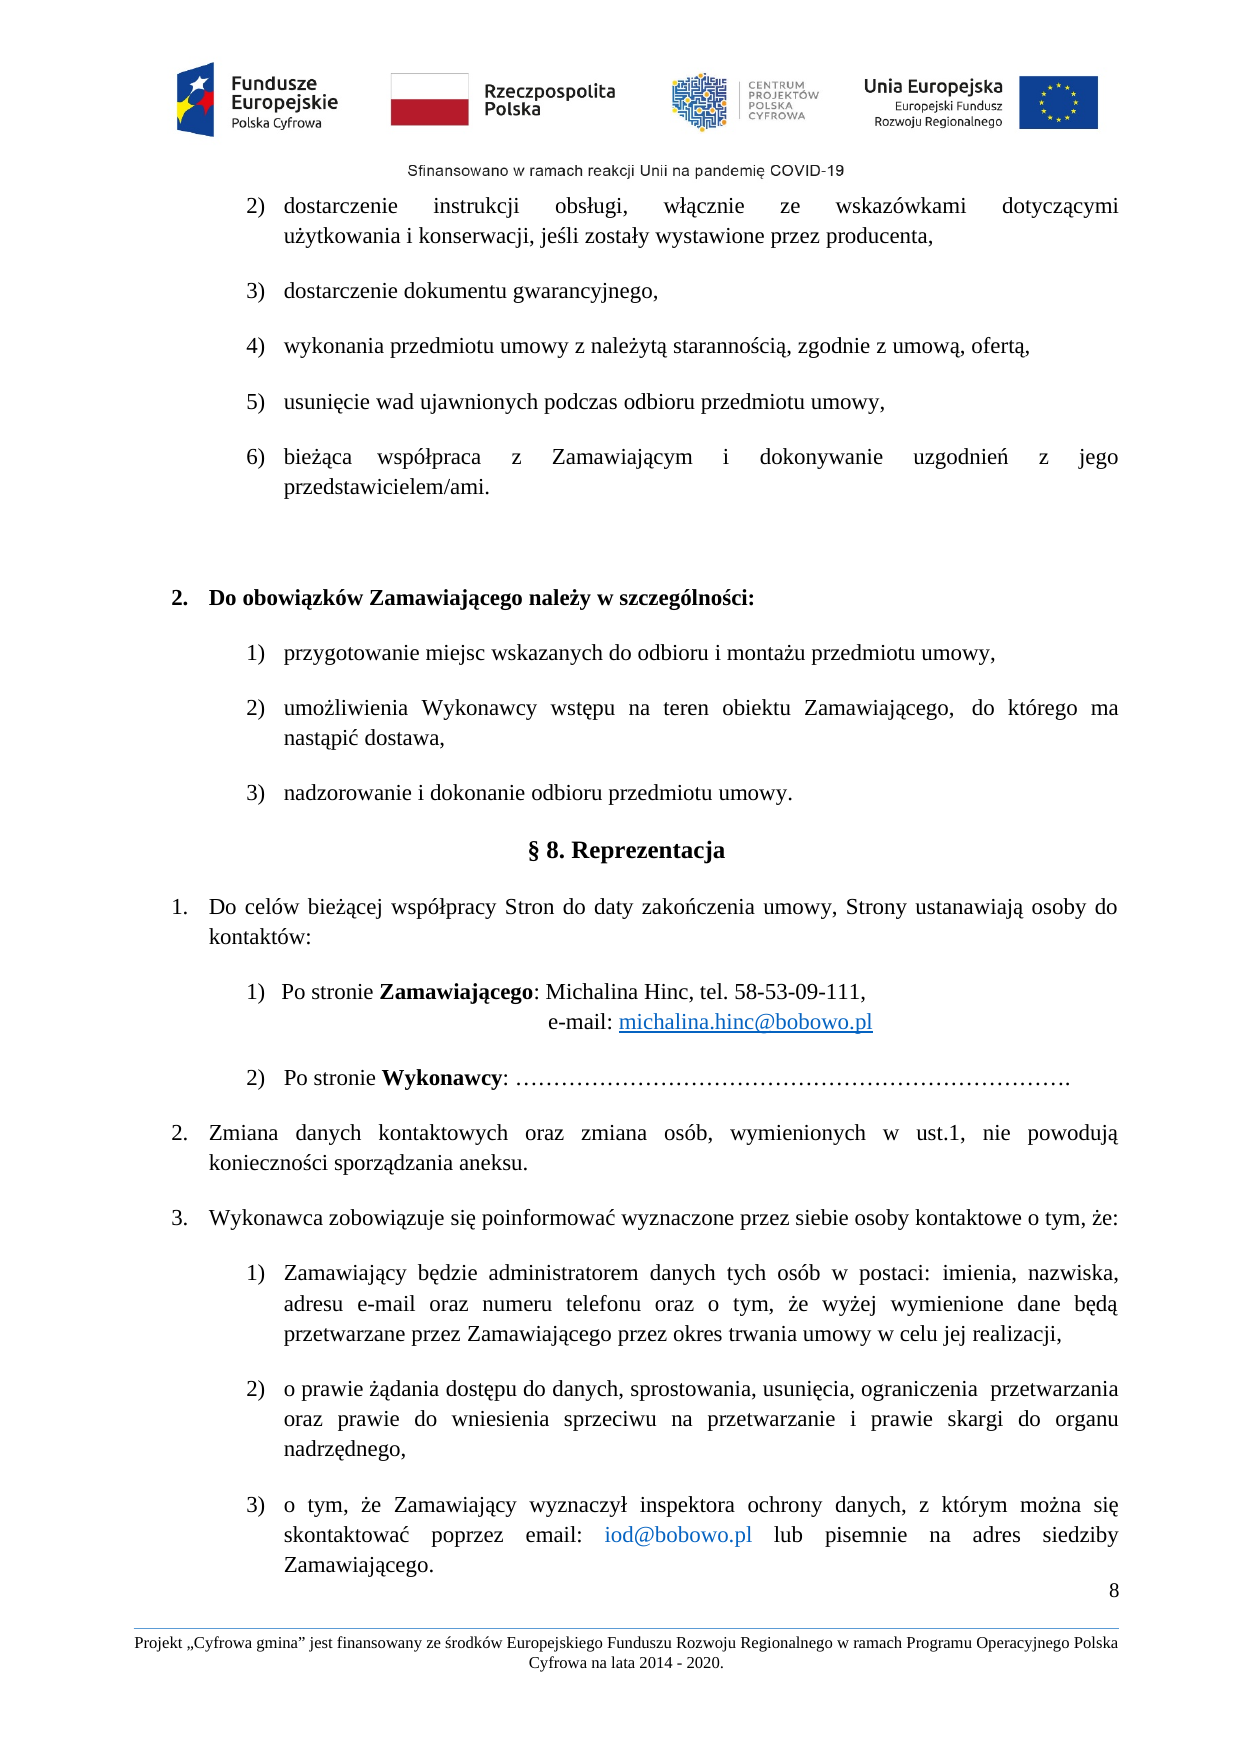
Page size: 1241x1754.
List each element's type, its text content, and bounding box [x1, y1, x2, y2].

subtitle wykonania przedmiotu umowy z należytą starannością, zgodnie z umową, ofertą, [246, 333, 1119, 359]
subtitle dostarczenie instrukcji obsługi, włącznie ze wskazówkami dotyczącymi użytkowania i konserwacji, jeśli zostały wystawione przez producenta, [246, 192, 1119, 248]
subtitle nadzorowanie i dokonanie odbioru przedmiotu umowy. [246, 779, 1119, 806]
subtitle Do celów bieżącej współpracy Stron do daty zakończenia umowy, Strony ustanawiają osoby do kontaktów: [171, 893, 1119, 949]
subtitle Do obowiązków Zamawiającego należy w szczególności: [171, 584, 1119, 610]
subtitle o tym, że Zamawiający wyznaczył inspektora ochrony danych, z którym można się skontaktować poprzez email: iod@bobowo.pl lub pisemnie na adres siedziby Zamawiającego. [246, 1491, 1119, 1577]
subtitle Wykonawca zobowiązuje się poinformować wyznaczone przez siebie osoby kontaktowe o tym, że: [171, 1204, 1119, 1231]
subtitle Zmiana danych kontaktowych oraz zmiana osób, wymienionych w ust.1, nie powodują konieczności sporządzania aneksu. [171, 1119, 1119, 1175]
subtitle usunięcie wad ujawnionych podczas odbioru przedmiotu umowy, [246, 388, 1119, 414]
subtitle § 8. Reprezentacja [133, 835, 1119, 863]
picture [134, 34, 1121, 203]
subtitle umożliwienia Wykonawcy wstępu na teren obiektu Zamawiającego, do którego ma nastąpić dostawa, [246, 694, 1119, 751]
subtitle Zamawiający będzie administratorem danych tych osób w postaci: imienia, nazwiska, adresu e-mail oraz numeru telefonu oraz o tym, że wyżej wymienione dane będą przetwarzane przez Zamawiającego przez okres trwania umowy w celu jej realizacji, [246, 1259, 1119, 1346]
subtitle Po stronie Zamawiającego: Michalina Hinc, tel. 58-53-09-111, e-mail: michalina.hinc@bobowo.pl [246, 978, 1119, 1035]
subtitle bieżąca współpraca z Zamawiającym i dokonywanie uzgodnień z jego przedstawicielem/ami. [246, 443, 1119, 499]
subtitle o prawie żądania dostępu do danych, sprostowania, usunięcia, ograniczenia przetwarzania oraz prawie do wniesienia sprzeciwu na przetwarzanie i prawie skargi do organu nadrzędnego, [246, 1375, 1119, 1462]
subtitle przygotowanie miejsc wskazanych do odbioru i montażu przedmiotu umowy, [246, 639, 1119, 665]
subtitle Po stronie Wykonawcy: ………………………………………………………………. [246, 1063, 1119, 1090]
subtitle dostarczenie dokumentu gwarancyjnego, [246, 277, 1119, 304]
